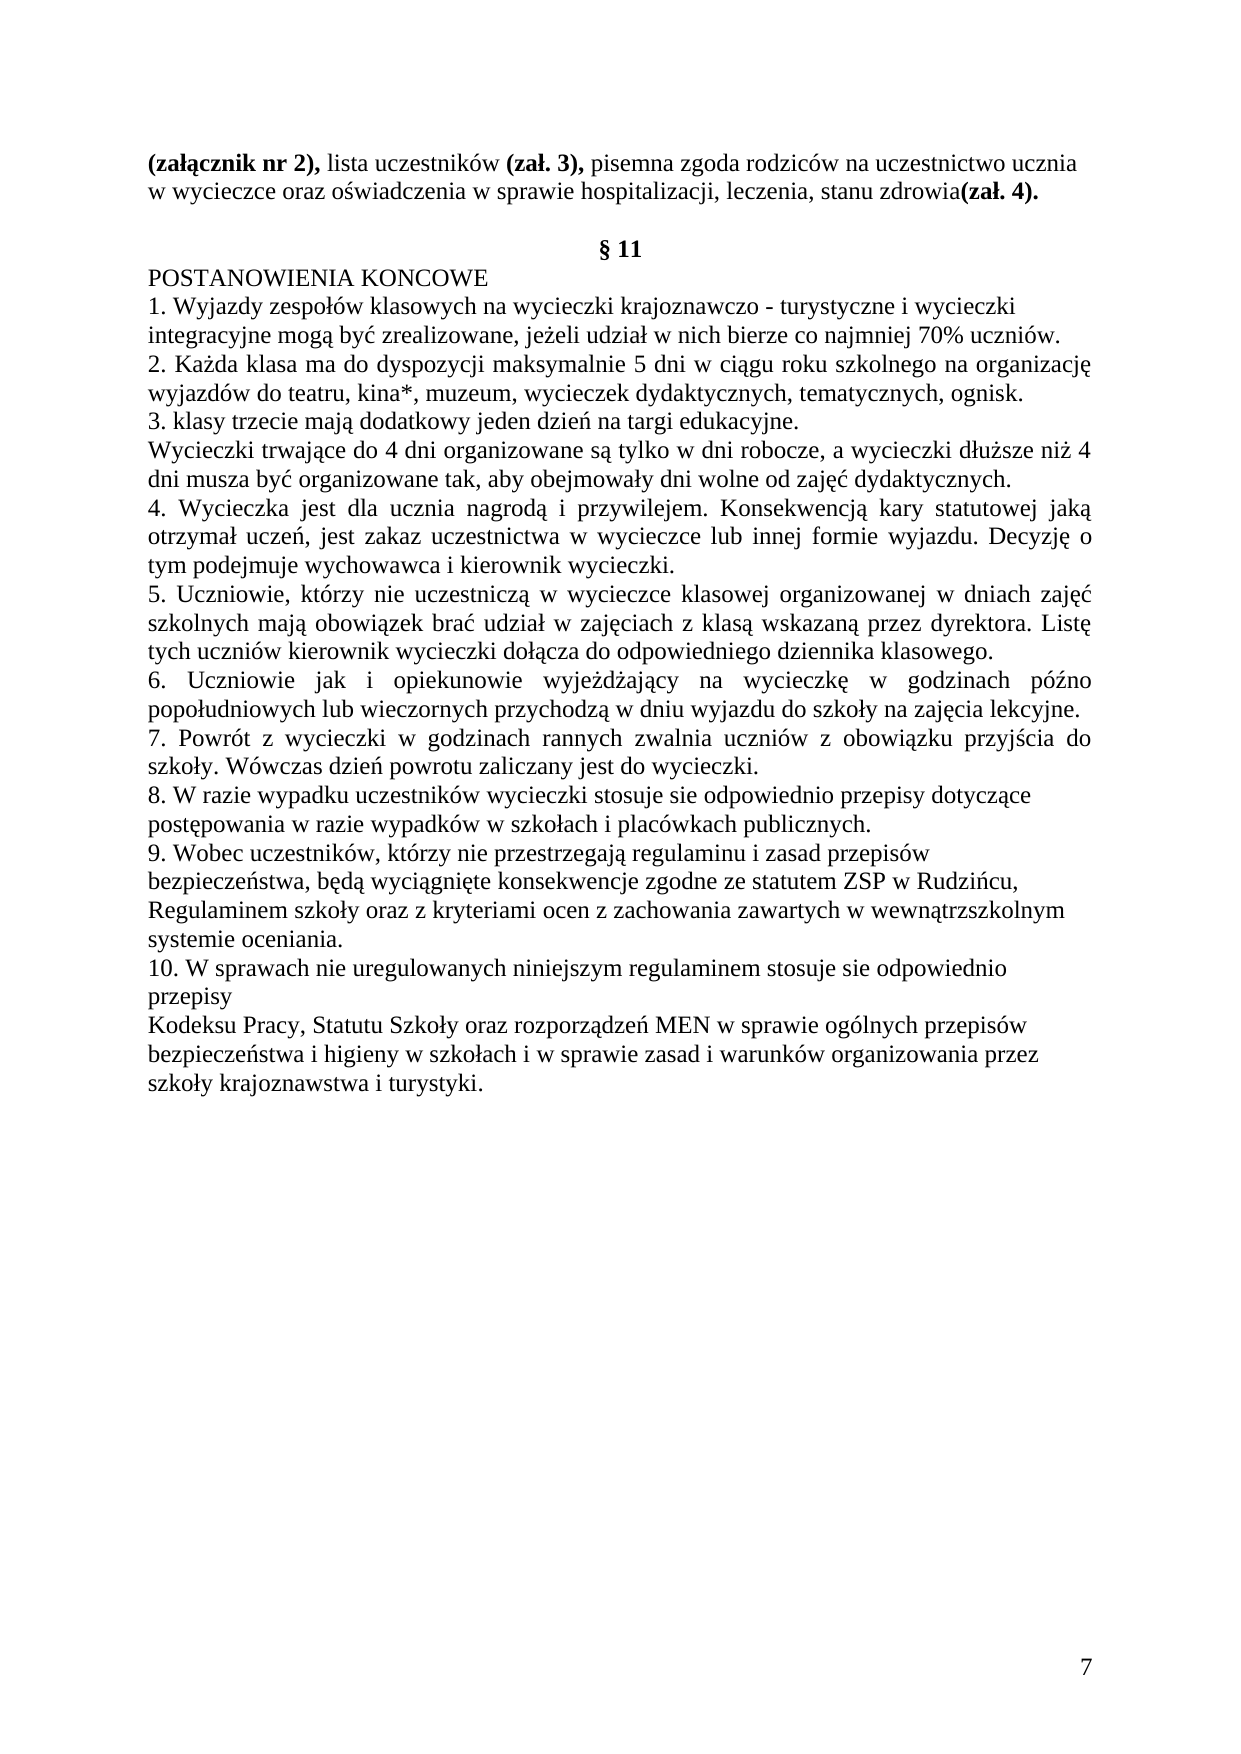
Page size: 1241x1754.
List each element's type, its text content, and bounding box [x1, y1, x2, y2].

text 7. Powrót z wycieczki w godzinach rannych zwalnia uczniów z obowiązku przyjścia do szkoły. Wówczas dzień powrotu zaliczany jest do wycieczki. [148, 723, 1093, 780]
text POSTANOWIENIA KONCOWE [148, 263, 1093, 291]
text 6. Uczniowie jak i opiekunowie wyjeżdżający na wycieczkę w godzinach późno popołudniowych lub wieczornych przychodzą w dniu wyjazdu do szkoły na zajęcia lekcyjne. [148, 665, 1093, 723]
text Kodeksu Pracy, Statutu Szkoły oraz rozporządzeń MEN w sprawie ogólnych przepisów [148, 1010, 1093, 1039]
text § 11 [148, 234, 1093, 263]
text bezpieczeństwa i higieny w szkołach i w sprawie zasad i warunków organizowania przez szkoły krajoznawstwa i turystyki. [148, 1039, 1093, 1096]
text 4. Wycieczka jest dla ucznia nagrodą i przywilejem. Konsekwencją kary statutowej jaką otrzymał uczeń, jest zakaz uczestnictwa w wycieczce lub innej formie wyjazdu. Decyzję o tym podejmuje wychowawca i kierownik wycieczki. [148, 493, 1093, 579]
text Wycieczki trwające do 4 dni organizowane są tylko w dni robocze, a wycieczki dłuższe niż 4 dni musza być organizowane tak, aby obejmowały dni wolne od zajęć dydaktycznych. [148, 435, 1093, 493]
text 5. Uczniowie, którzy nie uczestniczą w wycieczce klasowej organizowanej w dniach zajęć szkolnych mają obowiązek brać udział w zajęciach z klasą wskazaną przez dyrektora. Listę tych uczniów kierownik wycieczki dołącza do odpowiedniego dziennika klasowego. [148, 579, 1093, 665]
text 10. W sprawach nie uregulowanych niniejszym regulaminem stosuje sie odpowiednio przepisy [148, 953, 1093, 1010]
text 3. klasy trzecie mają dodatkowy jeden dzień na targi edukacyjne. [148, 406, 1093, 435]
text 2. Każda klasa ma do dyspozycji maksymalnie 5 dni w ciągu roku szkolnego na organizację wyjazdów do teatru, kina*, muzeum, wycieczek dydaktycznych, tematycznych, ognisk. [148, 349, 1093, 406]
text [148, 148, 1093, 205]
text 9. Wobec uczestników, którzy nie przestrzegają regulaminu i zasad przepisów bezpieczeństwa, będą wyciągnięte konsekwencje zgodne ze statutem ZSP w Rudzińcu, Regulaminem szkoły oraz z kryteriami ocen z zachowania zawartych w wewnątrzszkolnym systemie oceniania. [148, 838, 1093, 953]
text 8. W razie wypadku uczestników wycieczki stosuje sie odpowiednio przepisy dotyczące postępowania w razie wypadków w szkołach i placówkach publicznych. [148, 780, 1093, 838]
text 1. Wyjazdy zespołów klasowych na wycieczki krajoznawczo - turystyczne i wycieczki integracyjne mogą być zrealizowane, jeżeli udział w nich bierze co najmniej 70% uczniów. [148, 291, 1093, 349]
